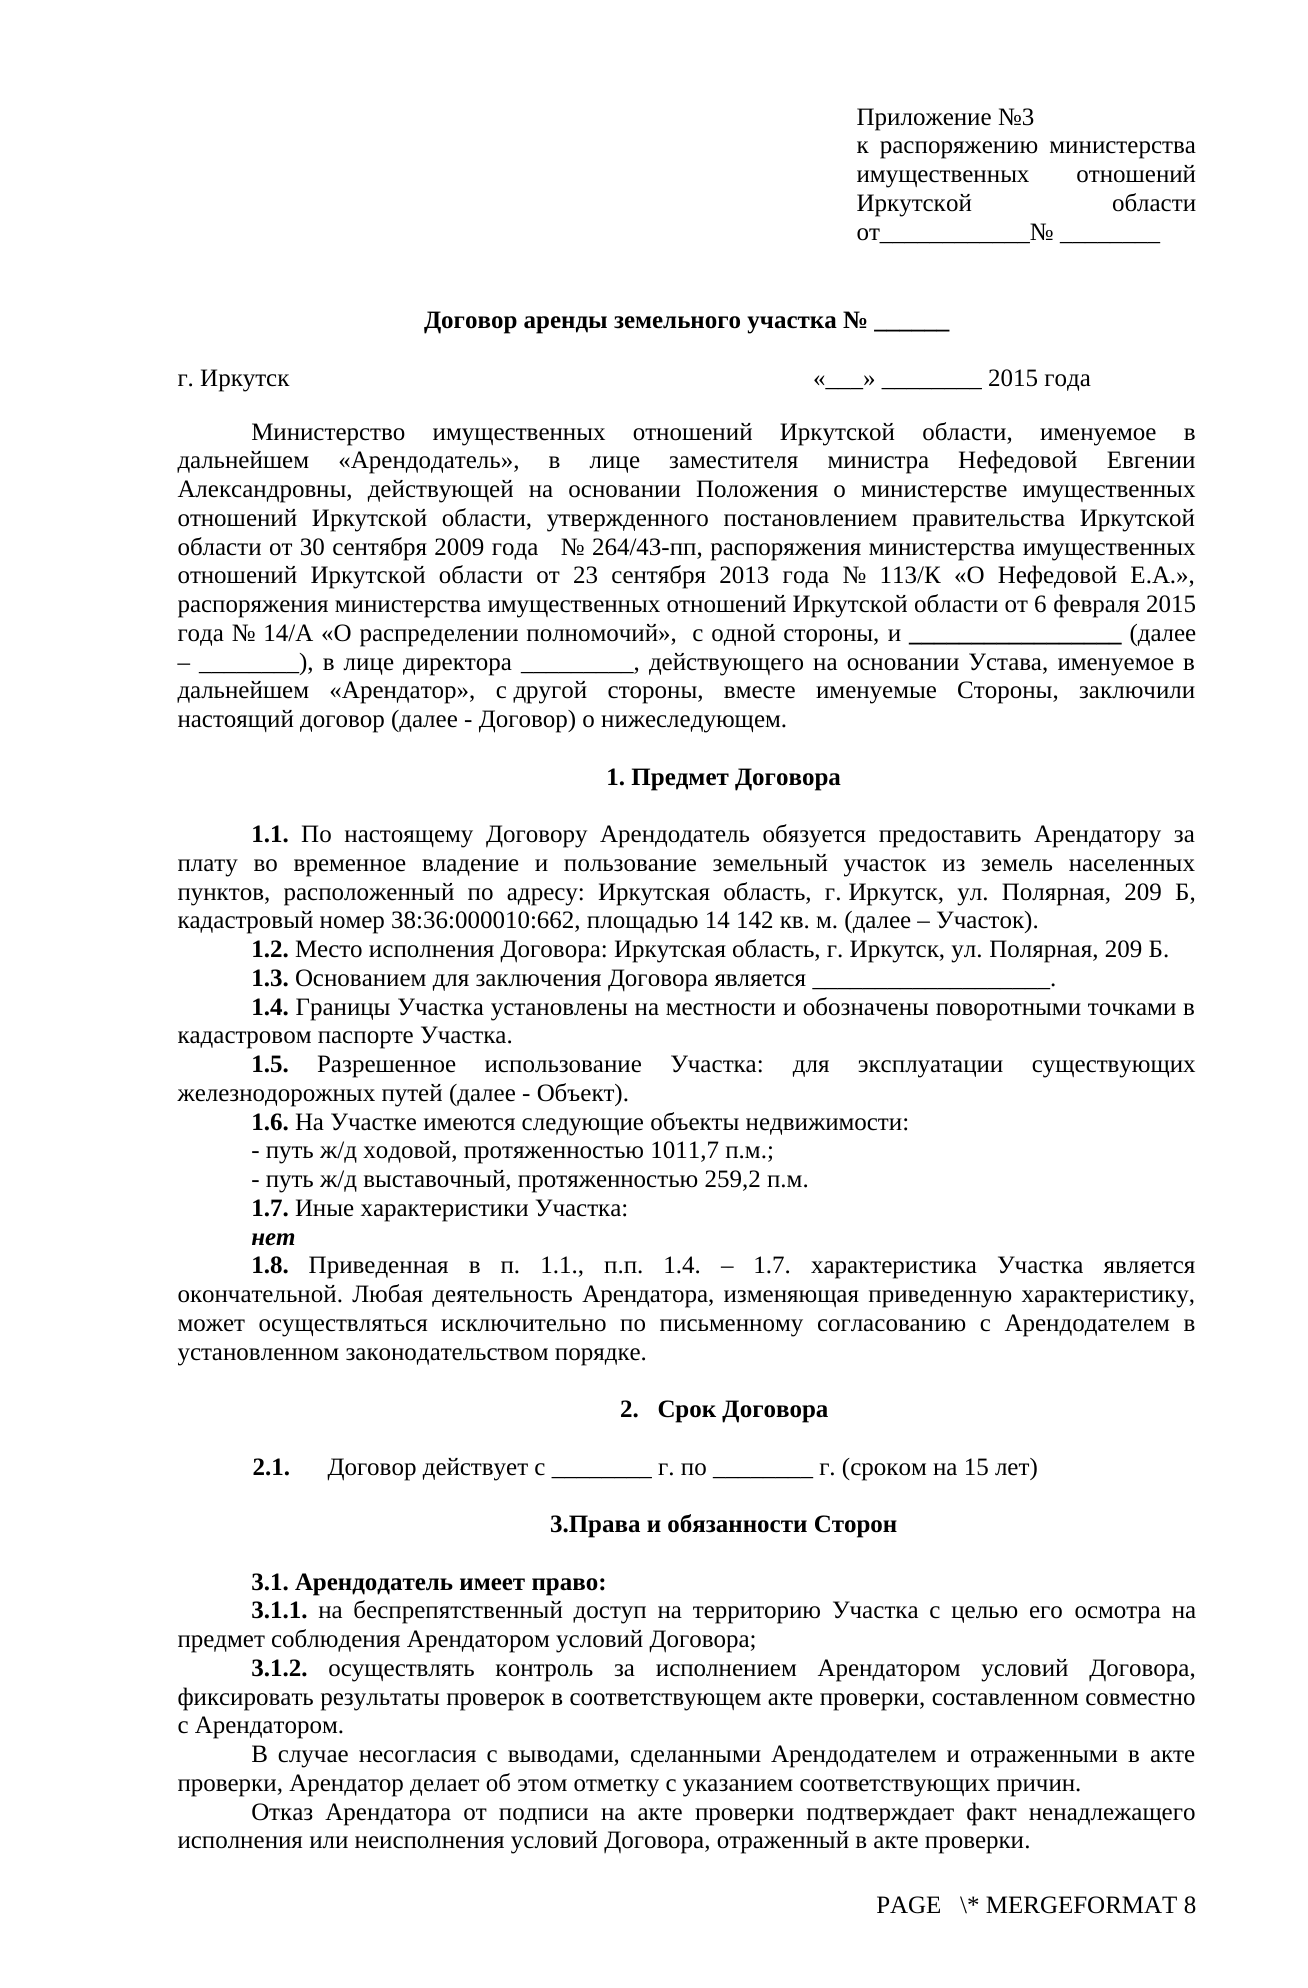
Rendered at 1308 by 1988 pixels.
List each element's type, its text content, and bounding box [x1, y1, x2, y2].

text Приложение №3 [185, 102, 1196, 131]
text Отказ Арендатора от подписи на акте проверки подтверждает факт ненадлежащего исполнения или неисполнения условий Договора, отраженный в акте проверки. [177, 1797, 1196, 1854]
text 1.3. Основанием для заключения Договора является ___________________. [177, 963, 1196, 992]
text 1.5. Разрешенное использование Участка: для эксплуатации существующих железнодорожных путей (далее - Объект). [177, 1049, 1196, 1107]
text - путь ж/д выставочный, протяженностью 259,2 п.м. [177, 1164, 1196, 1193]
title Договор аренды земельного участка № ______ [177, 306, 1196, 334]
text 1.8. Приведенная в п. 1.1., п.п. 1.4. – 1.7. характеристика Участка является окончательной. Любая деятельность Арендатора, изменяющая приведенную характеристику, может осуществляться исключительно по письменному согласованию с Арендодателем в установленном законодательством порядке. [177, 1251, 1196, 1366]
text В случае несогласия с выводами, сделанными Арендодателем и отраженными в акте проверки, Арендатор делает об этом отметку с указанием соответствующих причин. [177, 1739, 1196, 1797]
list Договор действует с ________ г. по ________ г. (сроком на 15 лет) [252, 1452, 1196, 1481]
text 1.6. На Участке имеются следующие объекты недвижимости: [177, 1107, 1196, 1136]
text 1.1. По настоящему Договору Арендодатель обязуется предоставить Арендатору за плату во временное владение и пользование земельный участок из земель населенных пунктов, расположенный по адресу: Иркутская область, г. Иркутск, ул. Полярная, 209 Б, кадастровый номер 38:36:000010:662, площадью 14 142 кв. м. (далее – Участок). [177, 819, 1196, 934]
text 1.7. Иные характеристики Участка: [177, 1193, 1196, 1222]
title Министерство имущественных отношений Иркутской области, именуемое в дальнейшем «Арендодатель», в лице заместителя министра Нефедовой Евгении Александровны, действующей на основании Положения о министерстве имущественных отношений Иркутской области, утвержденного постановлением правительства Иркутской области от 30 сентября 2009 года № 264/43-пп, распоряжения министерства имущественных отношений Иркутской области от 23 сентября 2013 года № 113/К «О Нефедовой Е.А.», распоряжения министерства имущественных отношений Иркутской области от 6 февраля 2015 года № 14/А «О распределении полномочий», с одной стороны, и _________________ (далее – ________), в лице директора _________, действующего на основании Устава, именуемое в дальнейшем «Арендатор», с другой стороны, вместе именуемые Стороны, заключили настоящий договор (далее - Договор) о нижеследующем. [177, 417, 1196, 733]
text нет [177, 1222, 1196, 1251]
text 3.1. Арендодатель имеет право: [177, 1567, 1196, 1596]
text к распоряжению министерства имущественных отношений Иркутской области от____________№ ________ [856, 131, 1196, 246]
text г. Иркутск «___» ________ 2015 года [177, 363, 1196, 392]
list Срок Договора [252, 1394, 1196, 1423]
text 3.1.1. на беспрепятственный доступ на территорию Участка с целью его осмотра на предмет соблюдения Арендатором условий Договора; [177, 1596, 1196, 1653]
text 1.4. Границы Участка установлены на местности и обозначены поворотными точками в кадастровом паспорте Участка. [177, 992, 1196, 1049]
text 3.1.2. осуществлять контроль за исполнением Арендатором условий Договора, фиксировать результаты проверок в соответствующем акте проверки, составленном совместно с Арендатором. [177, 1653, 1196, 1739]
text - путь ж/д ходовой, протяженностью 1011,7 п.м.; [177, 1136, 1196, 1164]
text 3.Права и обязанности Сторон [177, 1509, 1196, 1538]
text 1.2. Место исполнения Договора: Иркутская область, г. Иркутск, ул. Полярная, 209 Б. [177, 934, 1196, 963]
title 1. Предмет Договора [177, 762, 1196, 791]
